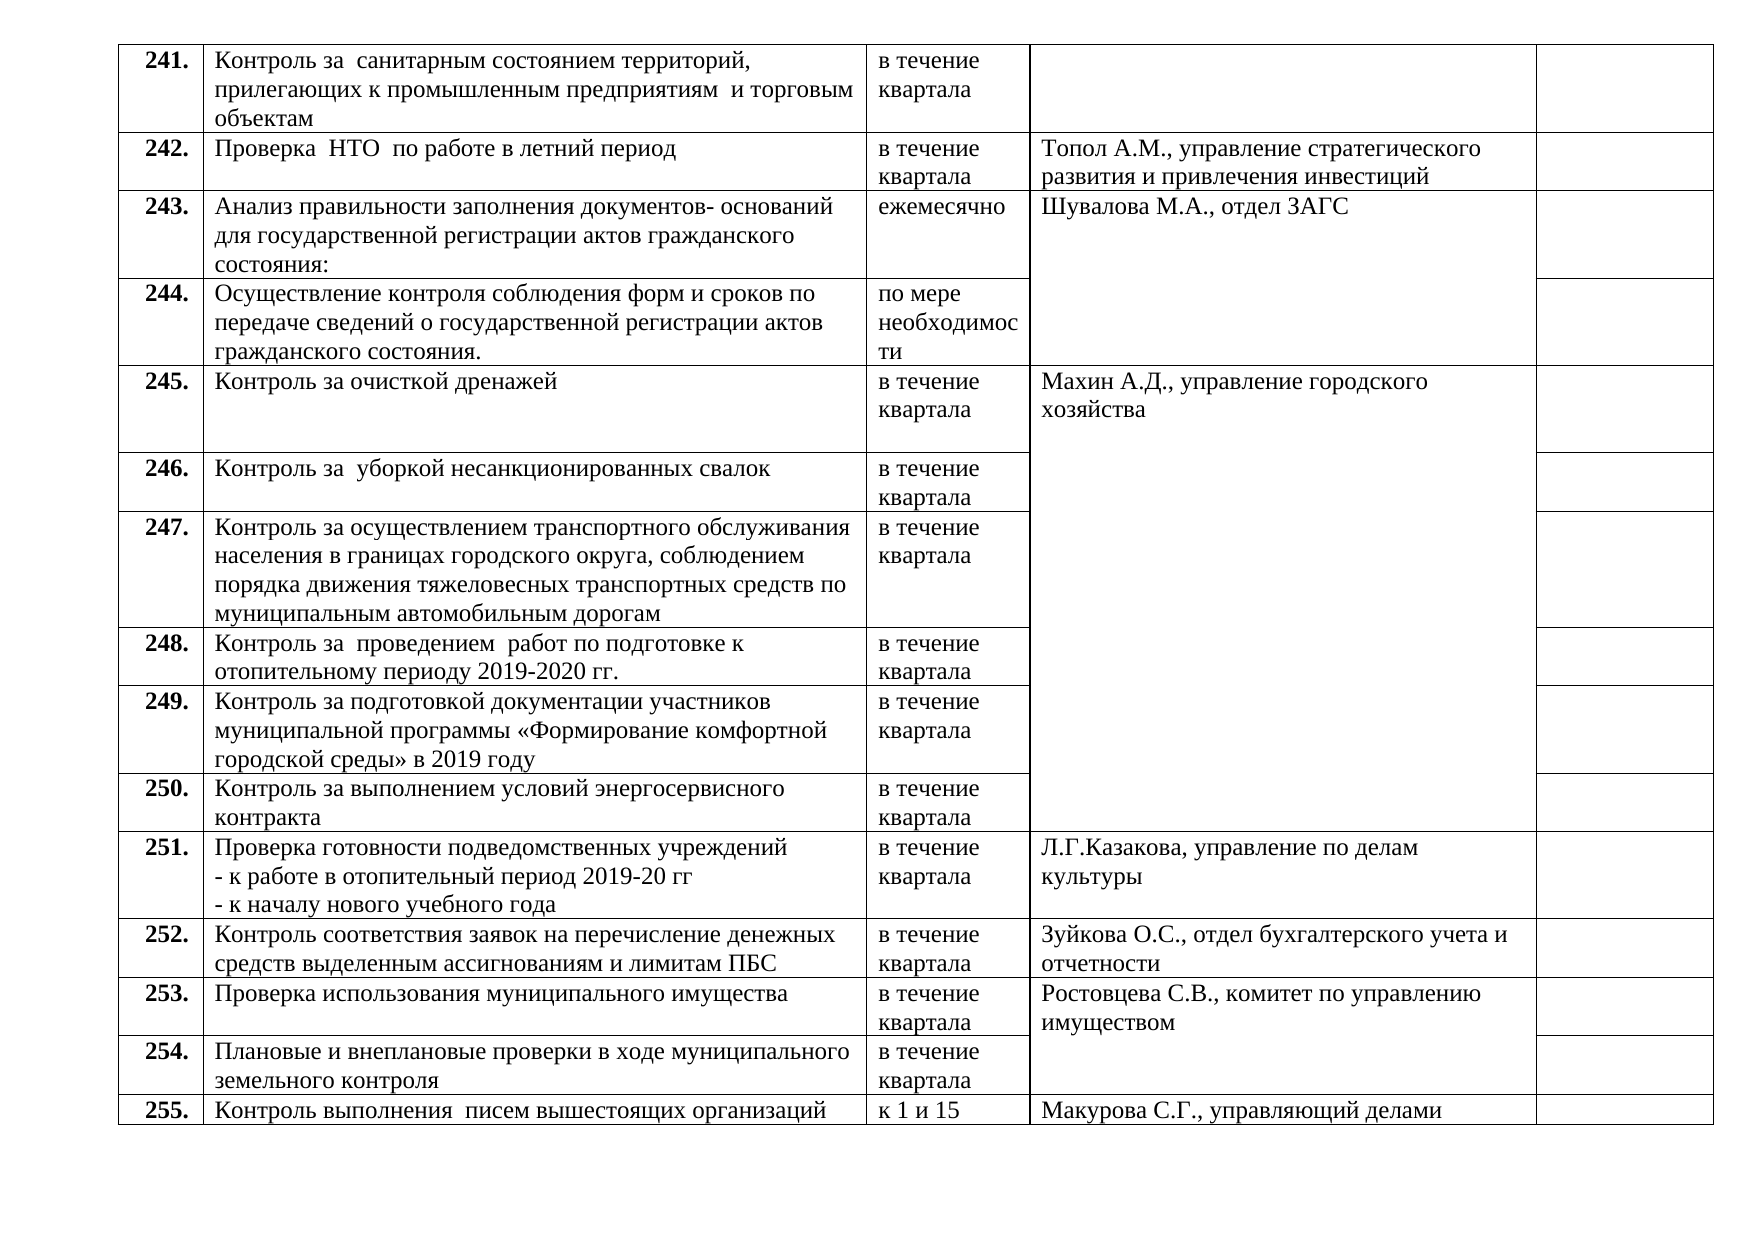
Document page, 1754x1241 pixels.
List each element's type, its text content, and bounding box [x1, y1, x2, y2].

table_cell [1031, 133, 1536, 190]
table_cell в течение квартала [867, 512, 1029, 627]
table_cell [119, 453, 203, 511]
table_cell [1537, 512, 1713, 627]
table_cell Контроль за проведением работ по подготовке к отопительному периоду 2019-2020 гг. [204, 628, 866, 685]
table_cell Контроль за санитарным состоянием территорий, прилегающих к промышленным предприятиям и торговым объектам [204, 45, 866, 132]
table_cell [1537, 133, 1713, 190]
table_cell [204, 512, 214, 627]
table_cell [119, 279, 203, 365]
table_cell в течение квартала [867, 686, 1029, 772]
table_cell [1537, 453, 1713, 511]
table_cell Проверка готовности подведомственных учреждений - к работе в отопительный период 2019-20 гг - к началу нового учебного года [204, 832, 866, 918]
table_cell в течение квартала [867, 919, 1029, 977]
table_cell [1537, 366, 1713, 452]
table_cell Проверка НТО по работе в летний период [204, 133, 866, 190]
table_cell в течение квартала [867, 832, 1029, 918]
table_cell Контроль за подготовкой документации участников муниципальной программы «Формирование комфортной городской среды» в 2019 году [204, 686, 866, 772]
table_cell [1537, 628, 1713, 685]
table_cell в течение квартала [867, 133, 1029, 190]
table_cell Л.Г.Казакова, управление по делам культуры [1031, 832, 1536, 918]
table_cell [119, 366, 203, 452]
table_cell в течение квартала [867, 1036, 1029, 1094]
table_cell в течение квартала [867, 774, 1029, 831]
table_cell ежемесячно [867, 191, 1029, 277]
table_cell [119, 774, 203, 831]
table_cell Шувалова М.А., отдел ЗАГС [1031, 191, 1536, 365]
table_cell Контроль за уборкой несанкционированных свалок [204, 453, 866, 511]
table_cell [867, 1095, 1029, 1124]
table_cell Контроль за очисткой дренажей [204, 366, 866, 452]
table_cell по мере необходимости [867, 279, 1029, 365]
table_cell Зуйкова О.С., отдел бухгалтерского учета и отчетности [1031, 919, 1536, 977]
table_cell [119, 628, 203, 685]
table_cell [119, 512, 203, 627]
table_cell [119, 1036, 203, 1094]
table_cell в течение квартала [867, 628, 1029, 685]
table_cell [1537, 686, 1713, 772]
table_cell Контроль за выполнением условий энергосервисного контракта [204, 774, 866, 831]
table_cell в течение квартала [867, 45, 1029, 132]
table_cell Контроль за осуществлением транспортного обслуживания населения в границах городского округа, соблюдением порядка движения тяжеловесных транспортных средств по муниципальным автомобильным дорогам [661, 512, 866, 627]
table_cell Ростовцева С.В., комитет по управлению имуществом [1031, 978, 1536, 1094]
table_cell [119, 832, 203, 918]
table_cell Анализ правильности заполнения документов- оснований для государственной регистрации актов гражданского состояния: [204, 191, 866, 277]
table_cell Махин А.Д., управление городского хозяйства [1031, 366, 1536, 831]
table_cell [1537, 45, 1713, 132]
table_cell Проверка использования муниципального имущества [204, 978, 866, 1035]
table_cell Контроль соответствия заявок на перечисление денежных средств выделенным ассигнованиям и лимитам ПБС [204, 919, 866, 977]
table_cell [1537, 774, 1713, 831]
table_cell [1537, 191, 1713, 277]
table_cell [119, 919, 203, 977]
table_cell Осуществление контроля соблюдения форм и сроков по передаче сведений о государственной регистрации актов гражданского состояния. [204, 279, 866, 365]
table_cell [119, 45, 203, 132]
table_cell [1537, 279, 1713, 365]
table_cell [1537, 978, 1713, 1035]
table_cell [1537, 832, 1713, 918]
table_cell в течение квартала [867, 453, 1029, 511]
table_cell [119, 191, 203, 277]
table_cell в течение квартала [867, 366, 1029, 452]
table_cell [1031, 1095, 1536, 1124]
table_cell [119, 133, 203, 190]
table_cell [1537, 1036, 1713, 1094]
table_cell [204, 1095, 866, 1124]
table_cell Плановые и внеплановые проверки в ходе муниципального земельного контроля [204, 1036, 866, 1094]
table_cell [1537, 1095, 1713, 1124]
table_cell [119, 978, 203, 1035]
table_cell в течение квартала [867, 978, 1029, 1035]
table_cell [1537, 919, 1713, 977]
table_cell [119, 1095, 203, 1124]
table_cell [119, 686, 203, 772]
